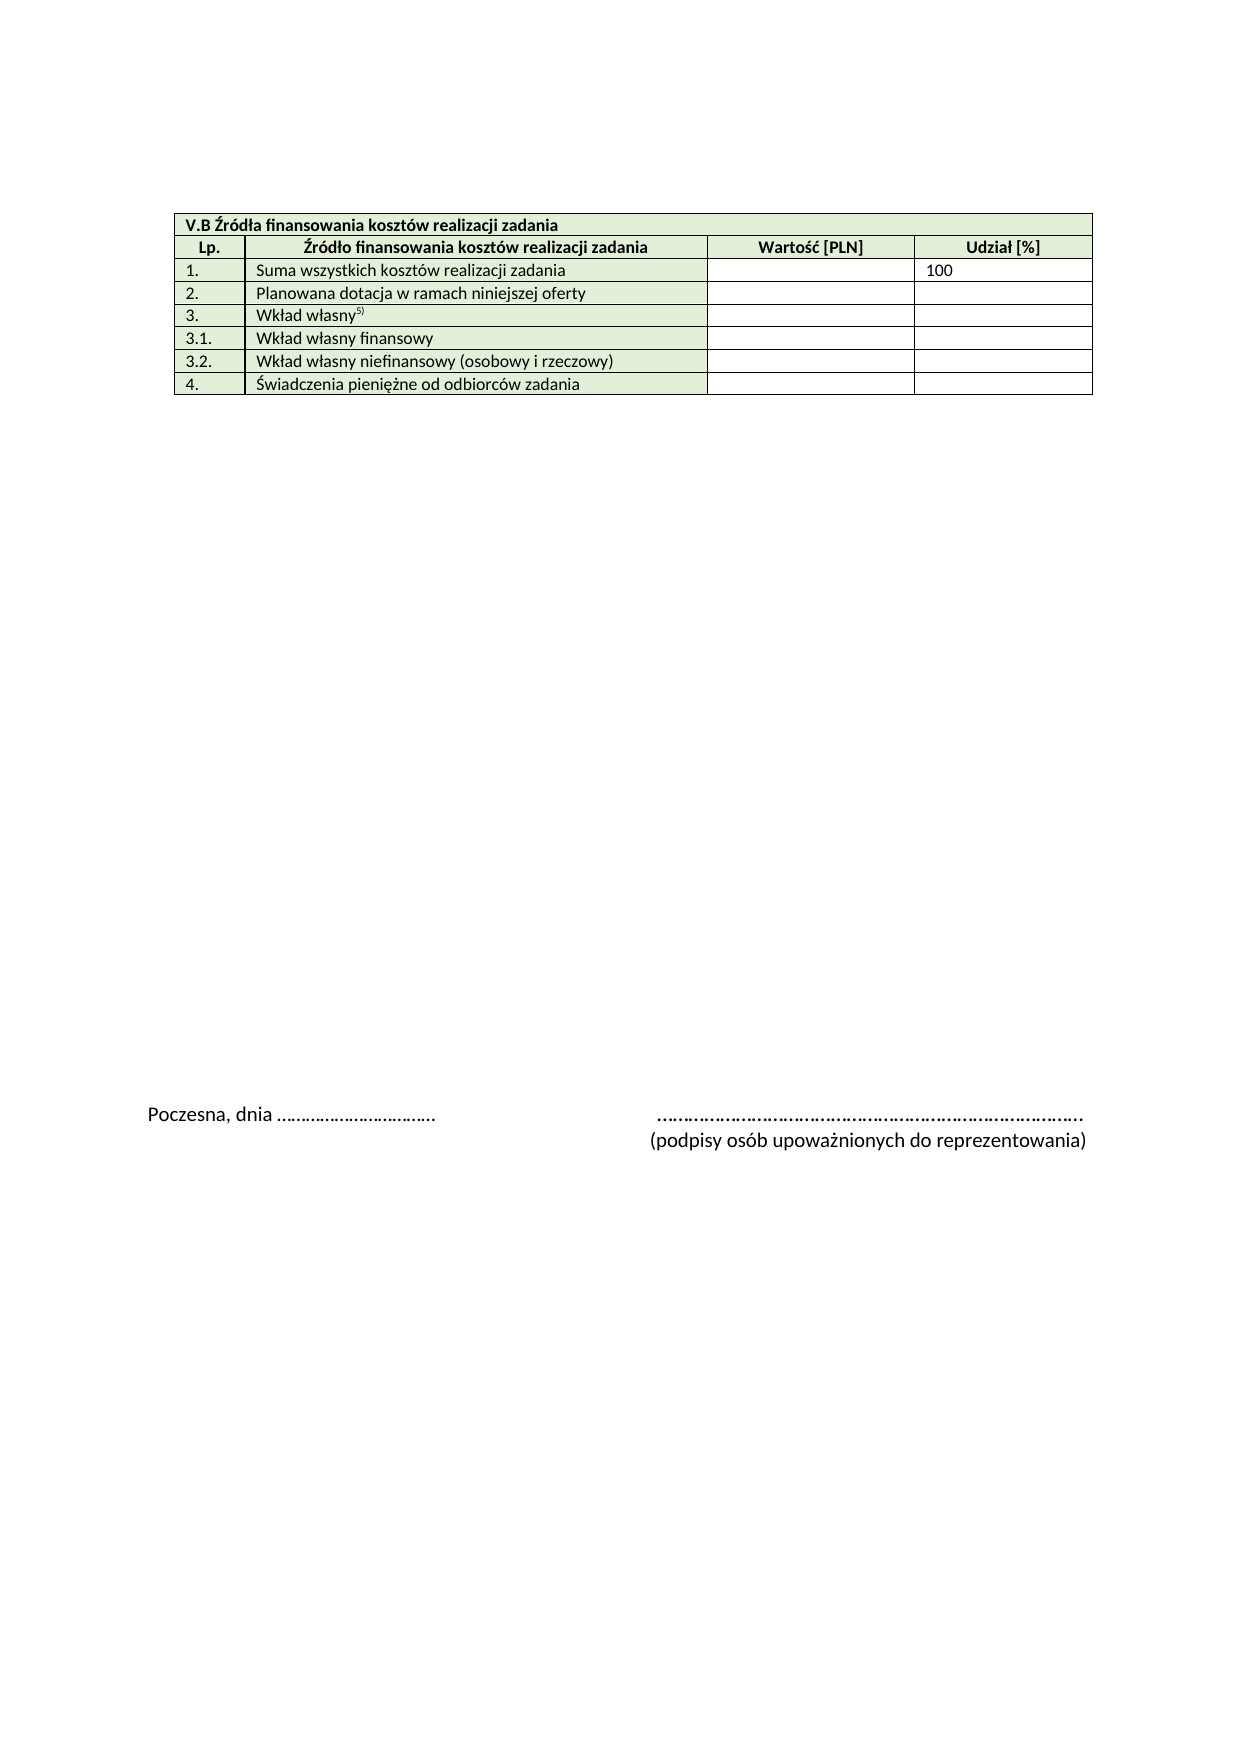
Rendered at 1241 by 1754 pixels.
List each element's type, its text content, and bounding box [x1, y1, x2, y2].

table_cell [915, 305, 1092, 326]
table_cell Planowana dotacja w ramach niniejszej oferty [246, 282, 707, 303]
table_cell Wkład własny finansowy [246, 327, 707, 349]
table_cell Świadczenia pieniężne od odbiorców zadania [246, 373, 707, 394]
table_cell [708, 282, 914, 303]
table_cell 4. [175, 373, 244, 394]
table_cell [708, 305, 914, 326]
table_cell 2. [175, 282, 244, 303]
table_cell 3. [175, 305, 244, 326]
table_cell [915, 327, 1092, 349]
text (podpisy osób upoważnionych do reprezentowania) [148, 1127, 1093, 1153]
table_cell Suma wszystkich kosztów realizacji zadania [246, 259, 707, 281]
table_cell Udział [%] [915, 236, 1092, 258]
table_cell [915, 350, 1092, 372]
table_cell Lp. [175, 236, 244, 258]
table_cell Wkład własny5) [246, 305, 707, 326]
table_cell [708, 259, 914, 281]
table_cell Źródło finansowania kosztów realizacji zadania [246, 236, 707, 258]
table_cell 3.2. [175, 350, 244, 372]
text Poczesna, dnia …………………………… ……………………………………………………………………… [148, 1099, 1093, 1127]
table_cell [708, 373, 914, 394]
table_cell [915, 373, 1092, 394]
table_cell [708, 350, 914, 372]
table_cell Wkład własny niefinansowy (osobowy i rzeczowy) [246, 350, 707, 372]
table_cell [915, 282, 1092, 303]
table_cell Wartość [PLN] [708, 236, 914, 258]
table_cell [708, 327, 914, 349]
table_cell 100 [915, 259, 1092, 281]
table_cell 3.1. [175, 327, 244, 349]
table_header V.B Źródła finansowania kosztów realizacji zadania [175, 214, 1092, 235]
table_cell 1. [175, 259, 244, 281]
